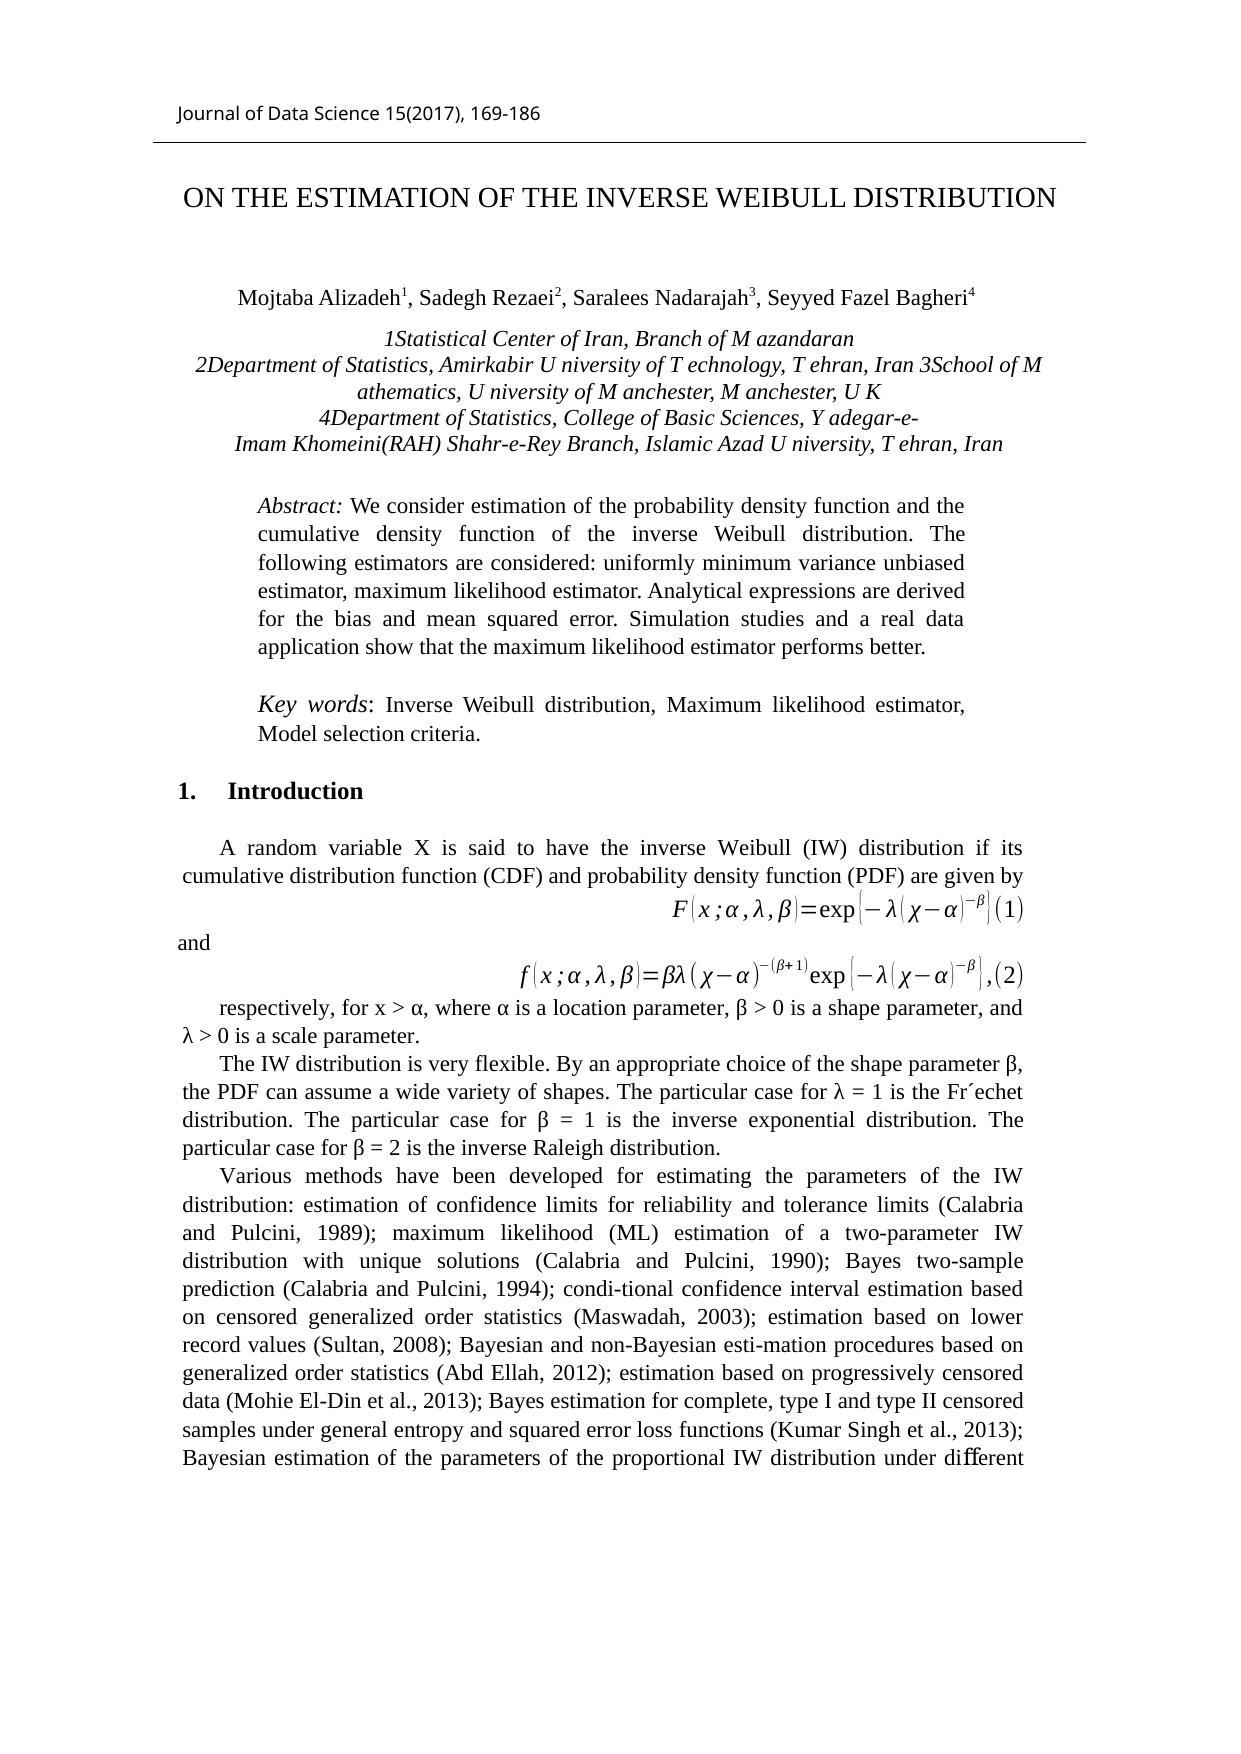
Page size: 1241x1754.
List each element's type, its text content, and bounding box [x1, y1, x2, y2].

text Abstract: We consider estimation of the probability density function and the cumulative density function of the inverse Weibull distribution. The following estimators are considered: uniformly minimum variance unbiased estimator, maximum likelihood estimator. Analytical expressions are derived for the bias and mean squared error. Simulation studies and a real data application show that the maximum likelihood estimator performs better. [258, 492, 966, 659]
text 4Department of Statistics, College of Basic Sciences, Y adegar-e- [177, 404, 1063, 431]
text Imam Khomeini(RAH) Shahr-e-Rey Branch, Islamic Azad U niversity, T ehran, Iran [177, 431, 1063, 457]
text ON THE ESTIMATION OF THE INVERSE WEIBULL DISTRIBUTION [177, 177, 1063, 215]
text 2Department of Statistics, Amirkabir U niversity of T echnology, T ehran, Iran 3School of M athematics, U niversity of M anchester, M anchester, U K [177, 351, 1063, 404]
text 1Statistical Center of Iran, Branch of M azandaran [177, 325, 1063, 351]
text A random variable X is said to have the inverse Weibull (IW) distribution if its cumulative distribution function (CDF) and probability density function (PDF) are given by [182, 833, 1025, 888]
text Key words: Inverse Weibull distribution, Maximum likelihood estimator, Model selection criteria. [258, 689, 966, 746]
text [182, 1163, 1025, 1470]
text and [177, 929, 1063, 955]
text respectively, for x > α, where α is a location parameter, β > 0 is a shape parameter, and λ > 0 is a scale parameter. [182, 994, 1025, 1048]
text Mojtaba Alizadeh1, Sadegh Rezaei2, Saralees Nadarajah3, Seyyed Fazel Bagheri4 [177, 284, 991, 310]
text The IW distribution is very flexible. By an appropriate choice of the shape parameter β, the PDF can assume a wide variety of shapes. The particular case for λ = 1 is the Fr´echet distribution. The particular case for β = 1 is the inverse exponential distribution. The particular case for β = 2 is the inverse Raleigh distribution. [182, 1050, 1025, 1161]
list Introduction [177, 776, 1058, 805]
